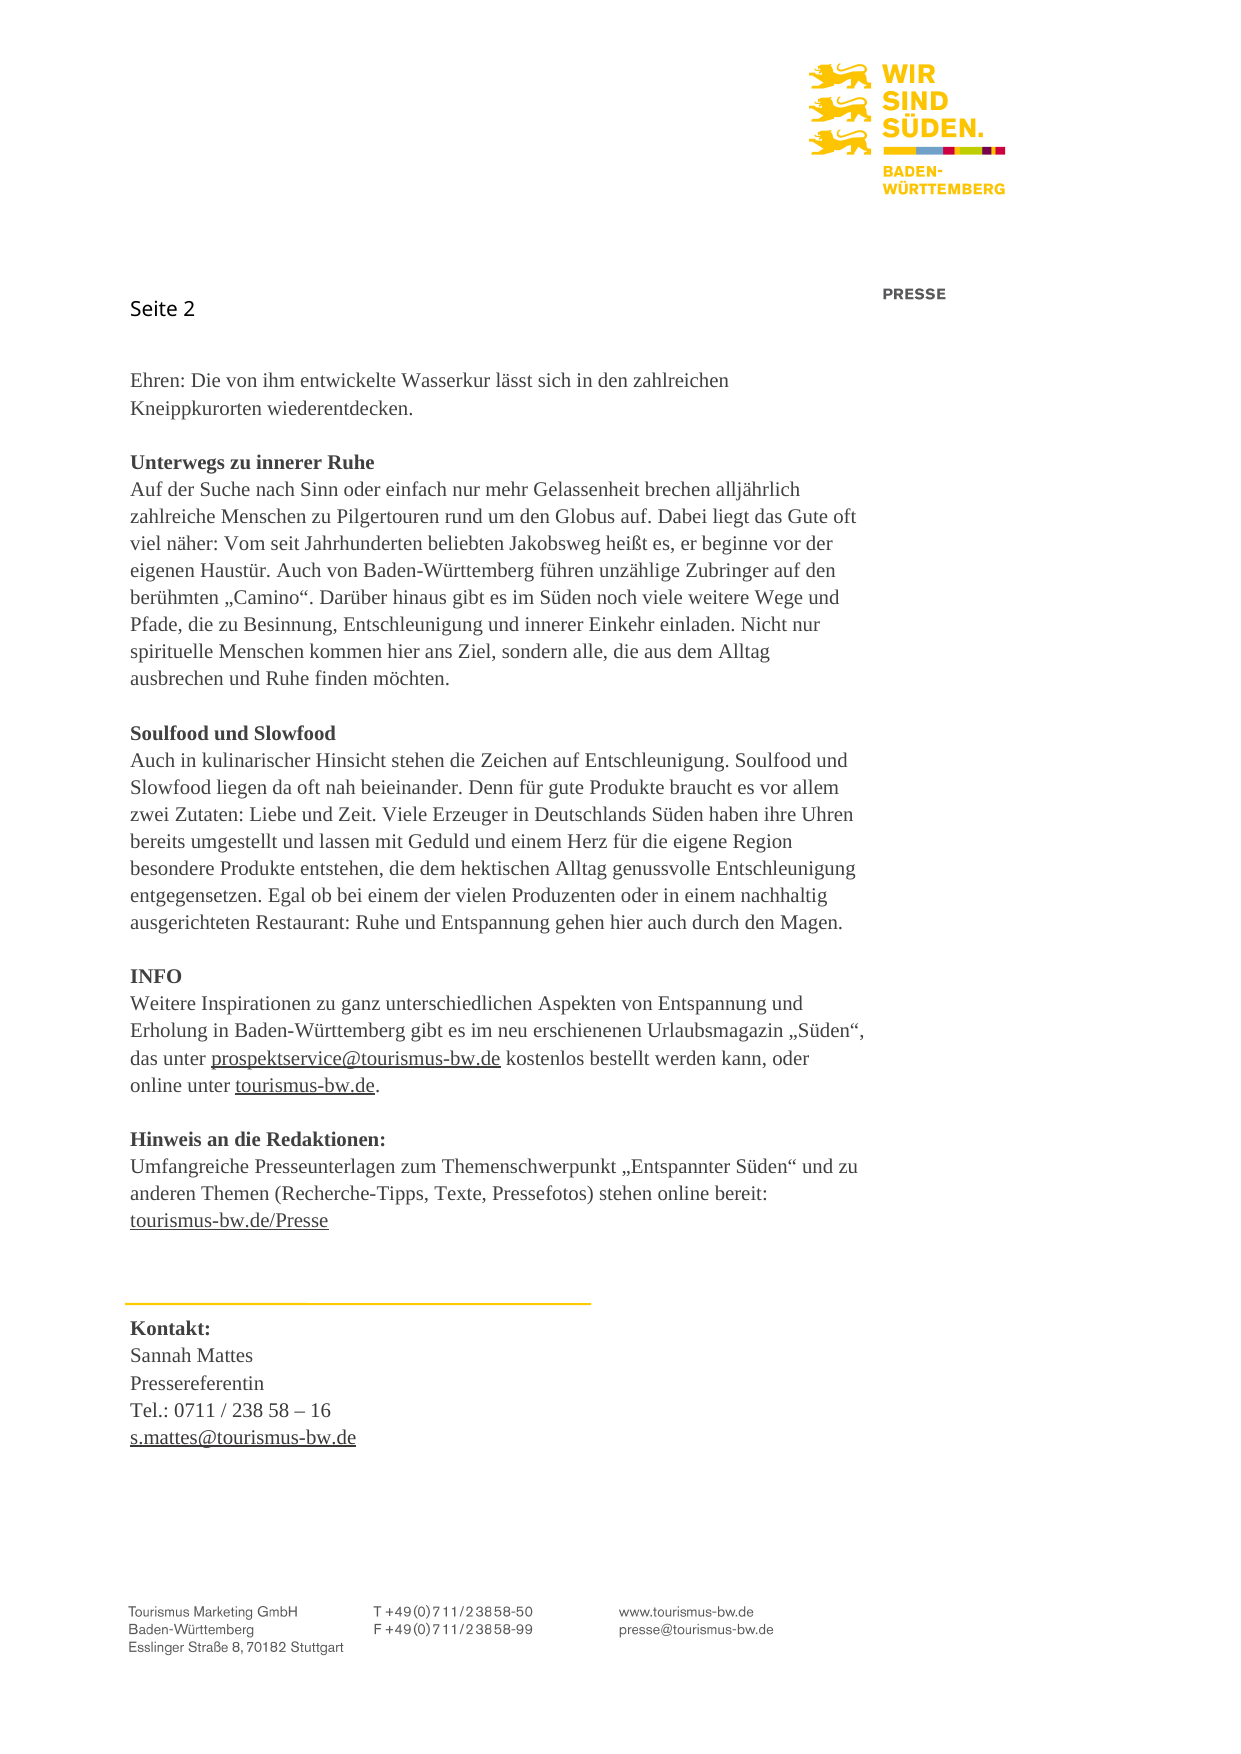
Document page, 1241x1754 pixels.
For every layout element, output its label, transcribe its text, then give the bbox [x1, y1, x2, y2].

text Weitere Inspirationen zu ganz unterschiedlichen Aspekten von Entspannung und Erholung in Baden-Württemberg gibt es im neu erschienenen Urlaubsmagazin „Süden“, das unter prospektservice@tourismus-bw.de kostenlos bestellt werden kann, oder online unter tourismus-bw.de. [130, 989, 866, 1097]
picture [1, 1595, 785, 1716]
picture [805, 0, 1241, 304]
text Auch in kulinarischer Hinsicht stehen die Zeichen auf Entschleunigung. Soulfood und Slowfood liegen da oft nah beieinander. Denn für gute Produkte braucht es vor allem zwei Zutaten: Liebe und Zeit. Viele Erzeuger in Deutschlands Süden haben ihre Uhren bereits umgestellt und lassen mit Geduld und einem Herz für die eigene Region besondere Produkte entstehen, die dem hektischen Alltag genussvolle Entschleunigung entgegensetzen. Egal ob bei einem der vielen Produzenten oder in einem nachhaltig ausgerichteten Restaurant: Ruhe und Entspannung gehen hier auch durch den Magen. [130, 745, 866, 935]
text Auf der Suche nach Sinn oder einfach nur mehr Gelassenheit brechen alljährlich zahlreiche Menschen zu Pilgertouren rund um den Globus auf. Dabei liegt das Gute oft viel näher: Vom seit Jahrhunderten beliebten Jakobsweg heißt es, er beginne vor der eigenen Haustür. Auch von Baden-Württemberg führen unzählige Zubringer auf den berühmten „Camino“. Darüber hinaus gibt es im Süden noch viele weitere Wege und Pfade, die zu Besinnung, Entschleunigung und innerer Einkehr einladen. Nicht nur spirituelle Menschen kommen hier ans Ziel, sondern alle, die aus dem Alltag ausbrechen und Ruhe finden möchten. [130, 474, 866, 691]
text Unterwegs zu innerer Ruhe [130, 447, 866, 474]
text Hinweis an die Redaktionen: [130, 1124, 866, 1152]
text INFO [130, 962, 866, 989]
text Umfangreiche Presseunterlagen zum Themenschwerpunkt „Entspannter Süden“ und zu anderen Themen (Recherche-Tipps, Texte, Pressefotos) stehen online bereit: tourismus-bw.de/Presse [130, 1152, 866, 1260]
text Kontakt: Sannah Mattes Pressereferentin Tel.: 0711 / 238 58 – 16 s.mattes@tourismus-bw.de [130, 1314, 836, 1449]
text Ehren: Die von ihm entwickelte Wasserkur lässt sich in den zahlreichen Kneippkurorten wiederentdecken. [130, 366, 866, 420]
text Soulfood und Slowfood [130, 718, 866, 745]
